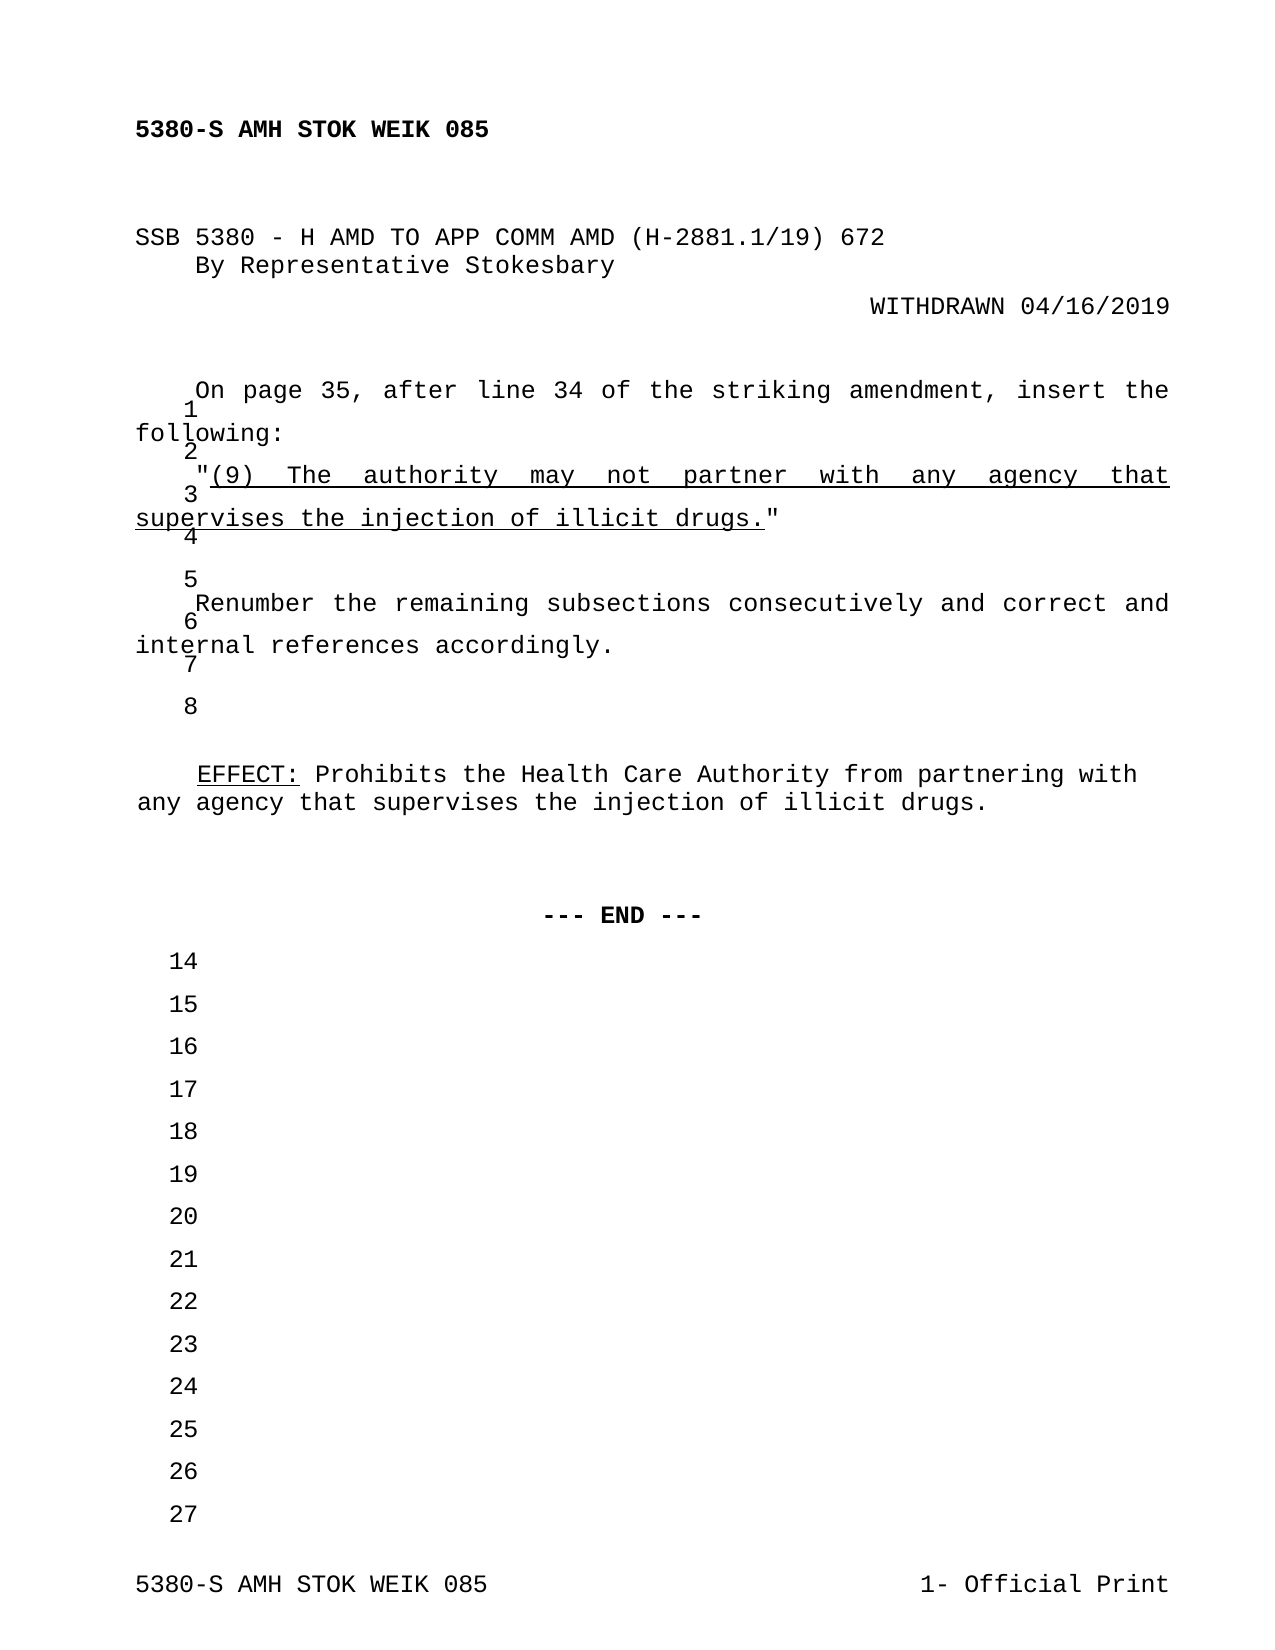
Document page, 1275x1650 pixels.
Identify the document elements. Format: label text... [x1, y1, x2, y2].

text On page 35, after line 34 of the striking amendment, insert the following: [135, 365, 1170, 450]
text - [135, 224, 1170, 252]
text --- END --- [75, 889, 1170, 932]
text "(9) The authority may not partner with any agency that supervises the injection of illicit drugs." [135, 450, 1170, 535]
text Renumber the remaining subsections consecutively and correct and internal references accordingly. [135, 577, 1170, 662]
